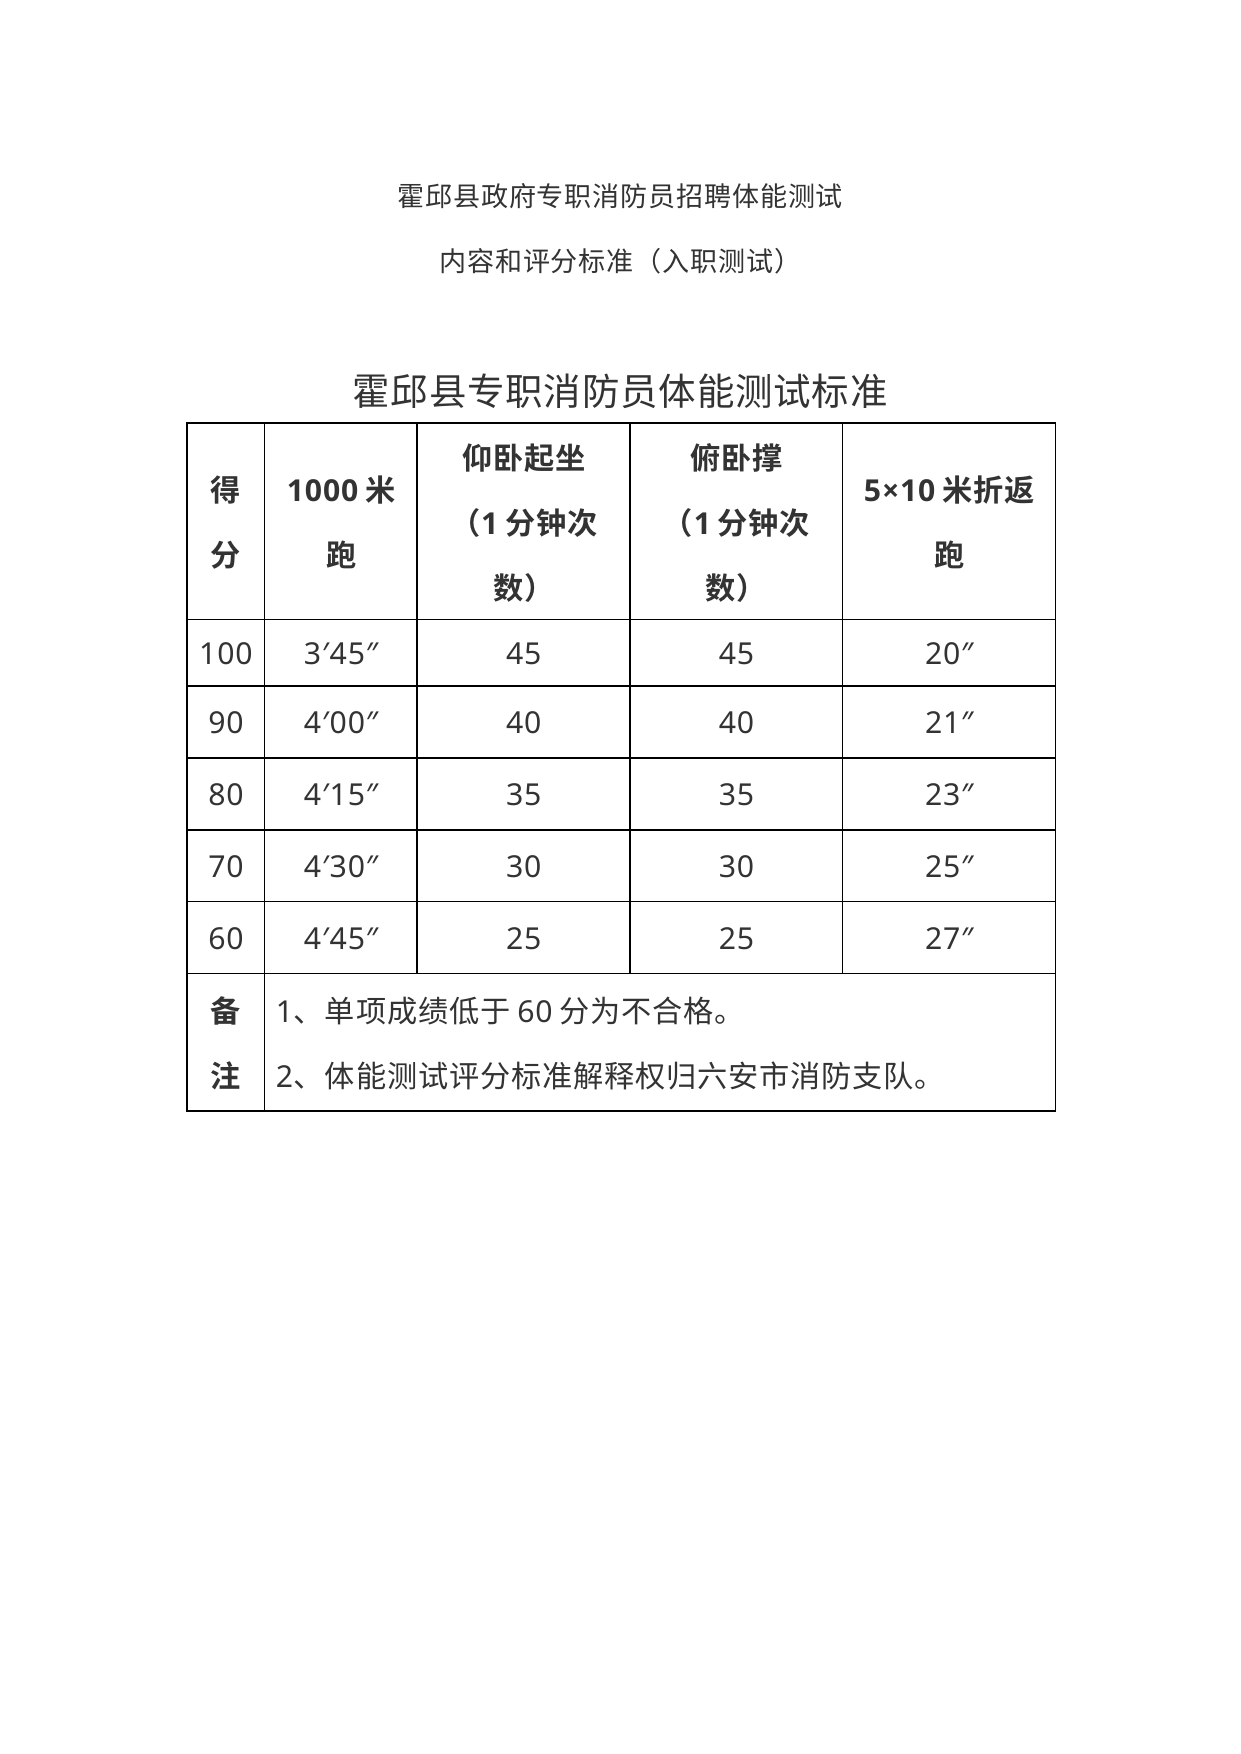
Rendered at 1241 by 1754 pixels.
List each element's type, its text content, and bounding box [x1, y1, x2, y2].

text 霍邱县政府专职消防员招聘体能测试 [187, 162, 1053, 227]
table_cell 备注 [188, 974, 264, 1110]
table_cell 4′30″ [265, 831, 416, 901]
table_cell 45 [631, 620, 842, 685]
table_cell 30 [631, 831, 842, 901]
table_cell 25 [418, 902, 629, 973]
table_cell 27″ [843, 902, 1055, 973]
text 霍邱县专职消防员体能测试标准 [187, 357, 1053, 422]
table_header 1000米跑 [265, 424, 416, 618]
table_header 得分 [188, 424, 264, 618]
table_cell 3′45″ [265, 620, 416, 685]
table_header 5×10米折返跑 [843, 424, 1055, 618]
table_cell 25 [631, 902, 842, 973]
table_cell 30 [418, 831, 629, 901]
table_cell 40 [418, 687, 629, 757]
table_cell 80 [188, 759, 264, 829]
table_cell 4′15″ [265, 759, 416, 829]
table_cell 23″ [843, 759, 1055, 829]
table_cell 1、单项成绩低于60分为不合格。 2、体能测试评分标准解释权归六安市消防支队。 [265, 974, 1055, 1110]
table_cell 20″ [843, 620, 1055, 685]
table_cell 35 [418, 759, 629, 829]
table_cell 45 [418, 620, 629, 685]
table_cell 100 [188, 620, 264, 685]
table_cell 40 [631, 687, 842, 757]
table_cell 21″ [843, 687, 1055, 757]
table_cell 25″ [843, 831, 1055, 901]
table_cell 4′45″ [265, 902, 416, 973]
table_cell 4′00″ [265, 687, 416, 757]
table_cell 35 [631, 759, 842, 829]
table_cell 90 [188, 687, 264, 757]
table_cell 60 [188, 902, 264, 973]
table_header 仰卧起坐 （1分钟次数） [418, 424, 629, 618]
text 内容和评分标准（入职测试） [187, 227, 1053, 292]
table_header 俯卧撑 （1分钟次数） [631, 424, 842, 618]
table_cell 70 [188, 831, 264, 901]
